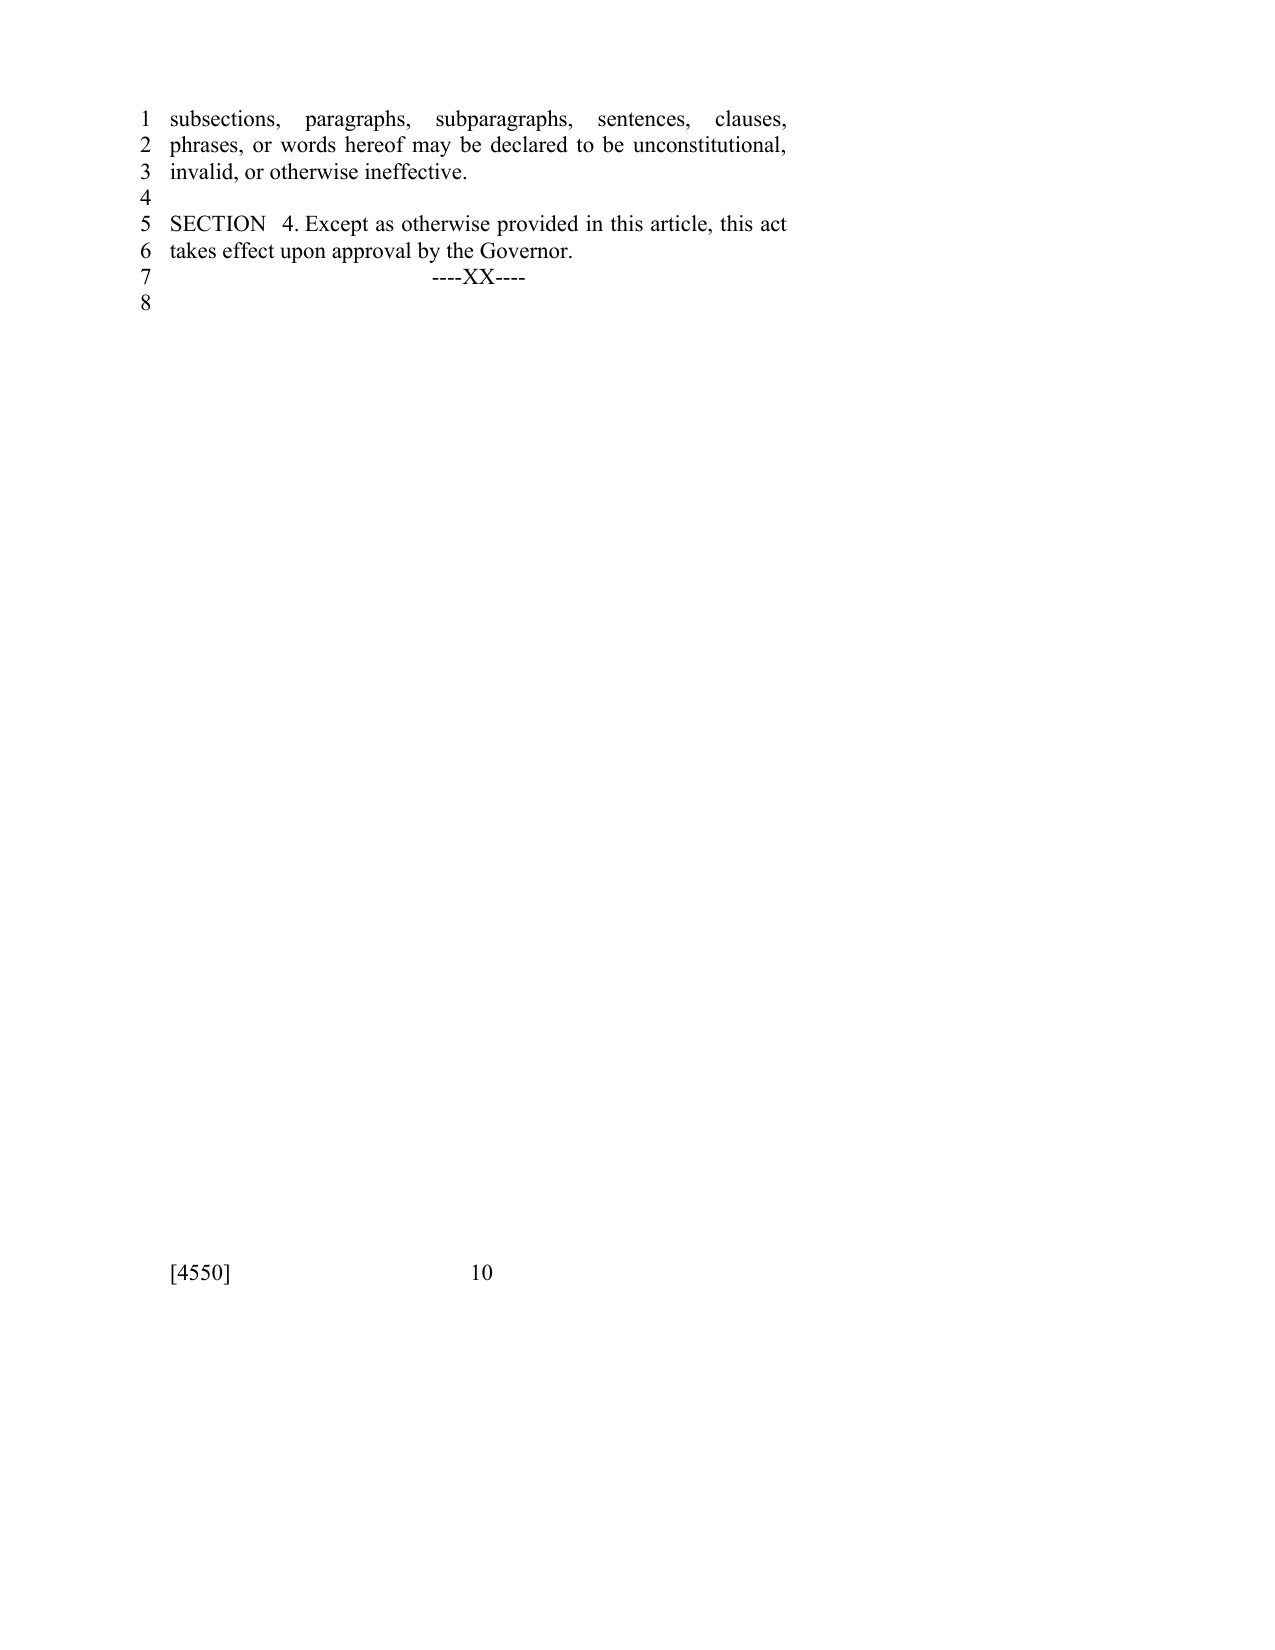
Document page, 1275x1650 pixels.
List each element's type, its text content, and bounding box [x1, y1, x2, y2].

text ----XX---- [169, 263, 787, 289]
text SECTION 4. Except as otherwise provided in this article, this act takes effect upon approval by the Governor. [169, 210, 787, 263]
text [169, 105, 787, 184]
